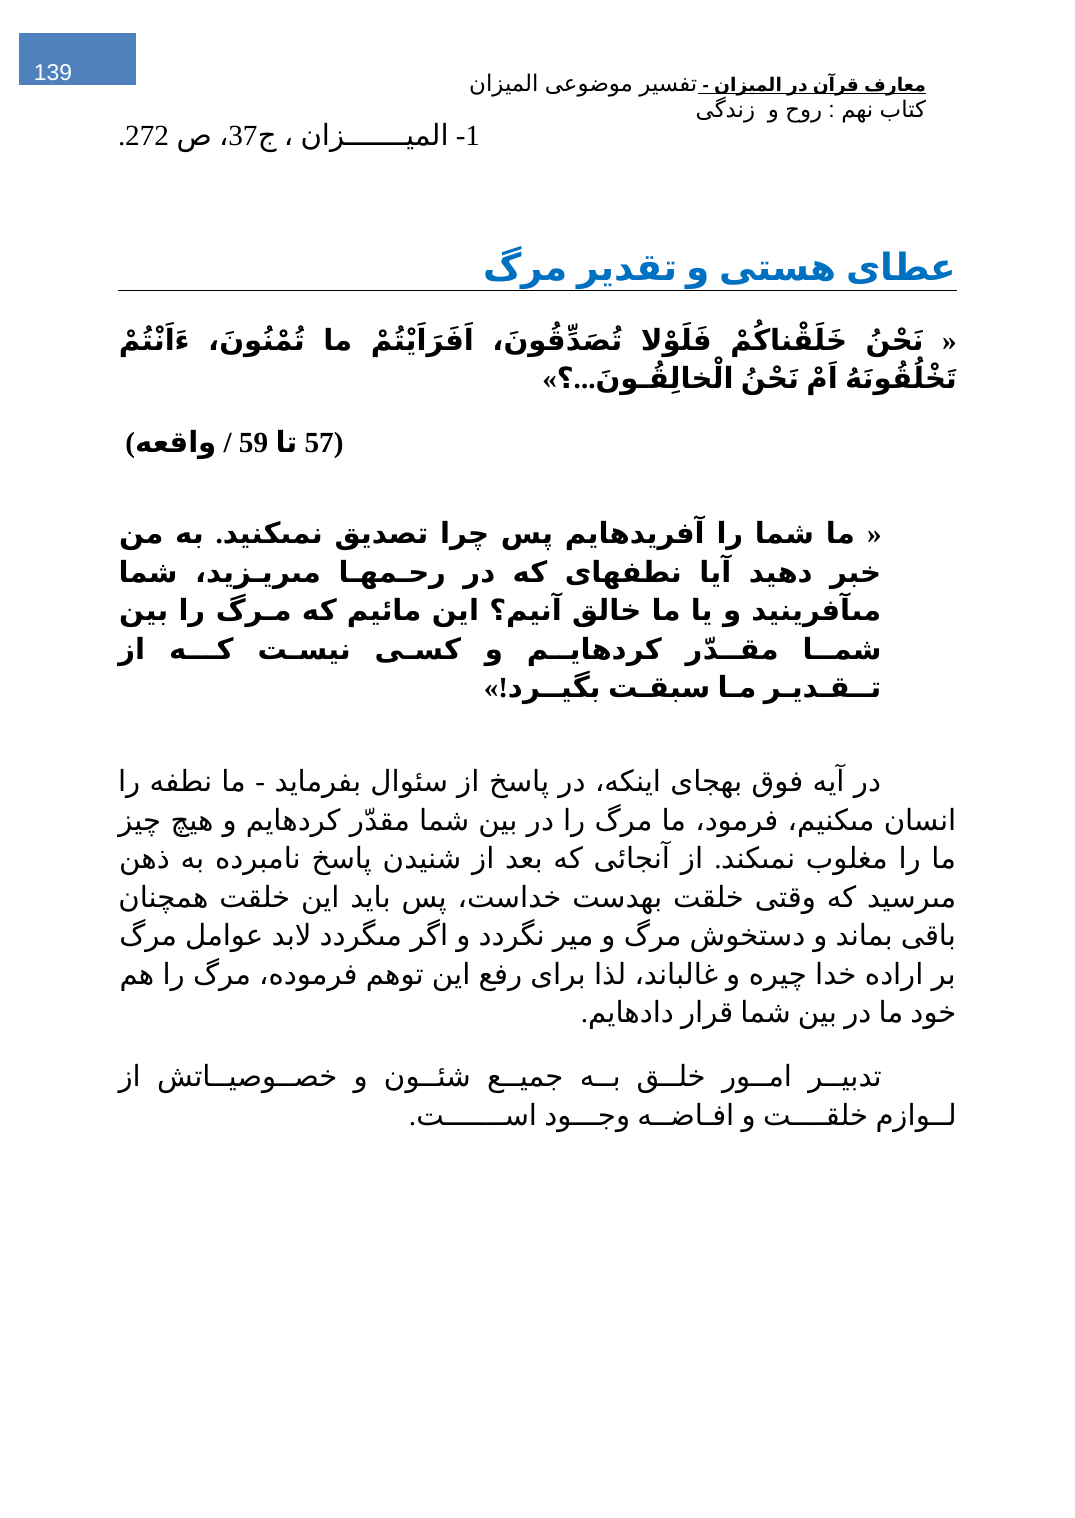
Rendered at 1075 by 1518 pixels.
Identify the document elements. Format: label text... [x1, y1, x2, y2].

subtitle عطاى هستى و تقدير مرگ [118, 245, 957, 290]
text 1- الميـــــــزان ، ج37، ص 272. [118, 118, 957, 152]
text « ما شما را آفريده‏ايم پس چرا تصديق نمى‏كنيد. به من خبر دهيد آيا نطفه‏اى كه در رحـم‏هـا مى‏ريـزيد، شما مى‏آفرينيد و يا ما خالق آنيم؟ اين مائيم كه مـرگ را بين شمــا مقــدّر كرده‏ايــم و كسـى نيسـت كـــه از تــقـديـر مـا سبقـت بگيــرد!» [118, 516, 882, 704]
text « نَحْنُ خَلَقْناكُمْ فَلَوْلا تُصَدِّقُونَ، اَفَرَاَيْتُمْ ما تُمْنُونَ، ءَاَنْتُمْ تَخْلُقُونَهُ اَمْ نَحْنُ الْخالِقُـونَ...؟» [118, 323, 957, 395]
text تدبيــر امــور خلــق بــه جميــع شئــون و خصــوصيــاتش از لــوازم خلقــــت و افـاضــه وجـــود اســـــــت. [118, 1059, 957, 1131]
text (57 تا 59 / واقعه) [118, 425, 882, 458]
text در آيه فوق به‏جاى اين‏كه، در پاسخ از سئوال بفرمايد - ما نطفه را انسان مى‏كنيم، فرمود، ما مرگ را در بين شما مقدّر كرده‏ايم و هيچ چيز ما را مغلوب نمى‏كند. از آن‏جائى كه بعد از شنيدن پاسخ نام‏برده به ذهن مى‏رسيد كه وقتى خلقت به‏دست خداست، پس بايد اين خلقت همچنان باقى بماند و دستخوش مرگ و مير نگردد و اگر مى‏گردد لابد عوامل مرگ بر اراده خدا چيره و غالب‏اند، لذا براى رفع اين توهم فرموده، مرگ را هم خود ما در بين شما قرار داده‏ايم. [118, 764, 957, 1029]
